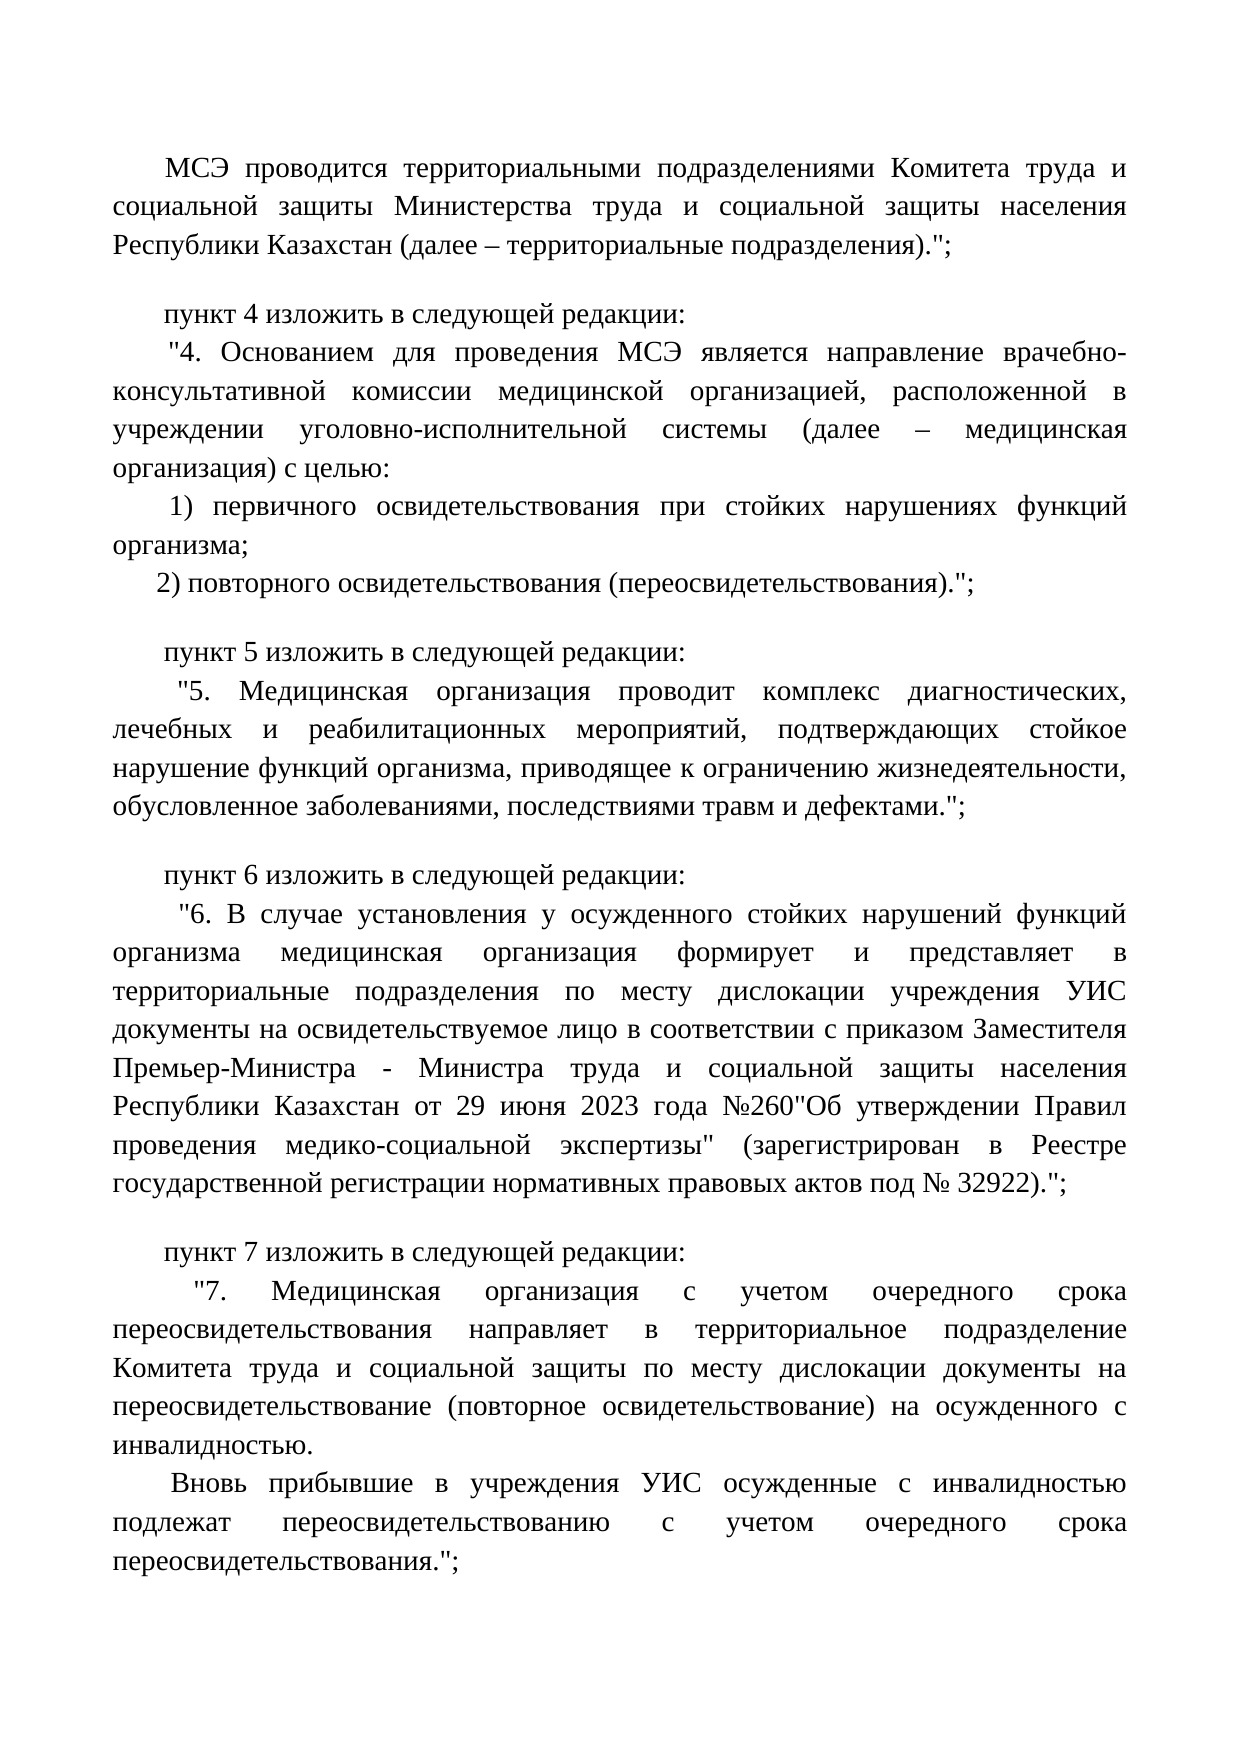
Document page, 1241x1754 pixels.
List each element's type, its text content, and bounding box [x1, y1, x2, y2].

text МСЭ проводится территориальными подразделениями Комитета труда и социальной защиты Министерства труда и социальной защиты населения Республики Казахстан (далее – территориальные подразделения)."; [112, 150, 1128, 261]
text пункт 4 изложить в следующей редакции: [112, 296, 1128, 329]
text пункт 5 изложить в следующей редакции: [112, 634, 1128, 668]
text "6. В случае установления у осужденного стойких нарушений функций организма медицинская организация формирует и представляет в территориальные подразделения по месту дислокации учреждения УИС документы на освидетельствуемое лицо в соответствии с приказом Заместителя Премьер-Министра - Министра труда и социальной защиты населения Республики Казахстан от 29 июня 2023 года №260"Об утверждении Правил проведения медико-социальной экспертизы" (зарегистрирован в Реестре государственной регистрации нормативных правовых актов под № 32922)."; [112, 896, 1128, 1199]
text 2) повторного освидетельствования (переосвидетельствования)."; [112, 566, 1128, 599]
text "7. Медицинская организация с учетом очередного срока переосвидетельствования направляет в территориальное подразделение Комитета труда и социальной защиты по месту дислокации документы на переосвидетельствование (повторное освидетельствование) на осужденного с инвалидностью. [112, 1273, 1128, 1461]
text 1) первичного освидетельствования при стойких нарушениях функций организма; [112, 488, 1128, 561]
text пункт 7 изложить в следующей редакции: [112, 1234, 1128, 1268]
text Вновь прибывшие в учреждения УИС осужденные с инвалидностью подлежат переосвидетельствованию с учетом очередного срока переосвидетельствования."; [112, 1466, 1128, 1576]
text пункт 6 изложить в следующей редакции: [112, 857, 1128, 891]
text "5. Медицинская организация проводит комплекс диагностических, лечебных и реабилитационных мероприятий, подтверждающих стойкое нарушение функций организма, приводящее к ограничению жизнедеятельности, обусловленное заболеваниями, последствиями травм и дефектами."; [112, 673, 1128, 822]
text "4. Основанием для проведения МСЭ является направление врачебно-консультативной комиссии медицинской организацией, расположенной в учреждении уголовно-исполнительной системы (далее – медицинская организация) с целью: [112, 334, 1128, 483]
